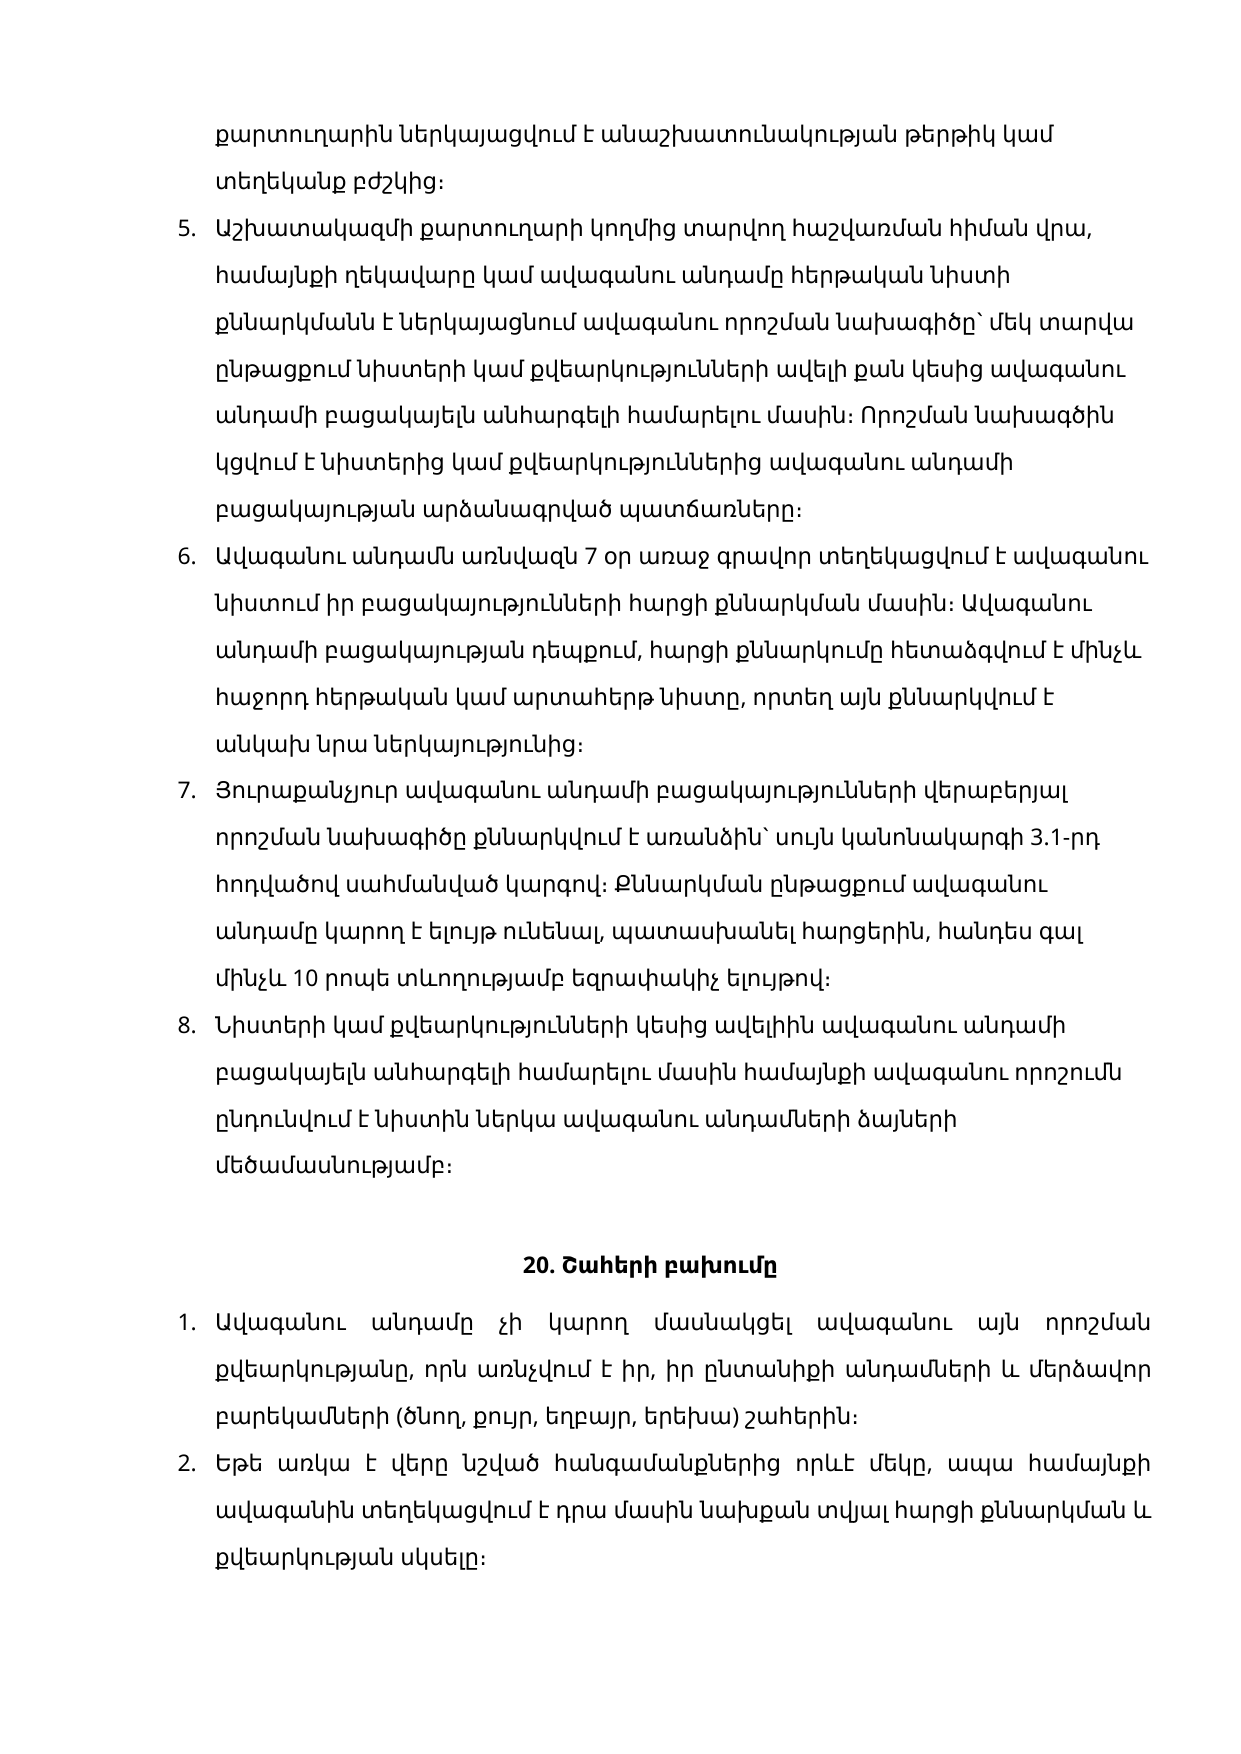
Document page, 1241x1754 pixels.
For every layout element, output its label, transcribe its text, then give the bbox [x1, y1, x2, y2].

list Ավագանու անդամն առնվազն 7 օր առաջ գրավոր տեղեկացվում է ավագանու նիստում իր բացակայությունների հարցի քննարկման մասին։ Ավագանու անդամի բացակայության դեպքում, հարցի քննարկումը հետաձգվում է մինչև հաջորդ հերթական կամ արտահերթ նիստը, որտեղ այն քննարկվում է անկախ նրա ներկայությունից։ [177, 540, 1152, 759]
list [177, 118, 1152, 196]
text 20. Շահերի բախումը [177, 1249, 1152, 1281]
list Յուրաքանչյուր ավագանու անդամի բացակայությունների վերաբերյալ որոշման նախագիծը քննարկվում է առանձին` սույն կանոնակարգի 3.1-րդ հոդվածով սահմանված կարգով։ Քննարկման ընթացքում ավագանու անդամը կարող է ելույթ ունենալ, պատասխանել հարցերին, հանդես գալ մինչև 10 րոպե տևողությամբ եզրափակիչ ելույթով։ [177, 774, 1152, 993]
list Աշխատակազմի քարտուղարի կողմից տարվող հաշվառման հիման վրա, համայնքի ղեկավարը կամ ավագանու անդամը հերթական նիստի քննարկմանն է ներկայացնում ավագանու որոշման նախագիծը` մեկ տարվա ընթացքում նիստերի կամ քվեարկությունների ավելի քան կեսից ավագանու անդամի բացակայելն անհարգելի համարելու մասին։ Որոշման նախագծին կցվում է նիստերից կամ քվեարկություններից ավագանու անդամի բացակայության արձանագրված պատճառները։ [177, 212, 1152, 524]
list Նիստերի կամ քվեարկությունների կեսից ավելիին ավագանու անդամի բացակայելն անհարգելի համարելու մասին համայնքի ավագանու որոշումն ընդունվում է նիստին ներկա ավագանու անդամների ձայների մեծամասնությամբ։ [177, 1009, 1152, 1181]
list Եթե առկա է վերը նշված հանգամանքներից որևէ մեկը, ապա համայնքի ավագանին տեղեկացվում է դրա մասին նախքան տվյալ հարցի քննարկման և քվեարկության սկսելը։ [177, 1447, 1152, 1572]
list Ավագանու անդամը չի կարող մասնակցել ավագանու այն որոշման քվեարկությանը, որն առնչվում է իր, իր ընտանիքի անդամների և մերձավոր բարեկամների (ծնող, քույր, եղբայր, երեխա) շահերին։ [177, 1306, 1152, 1431]
